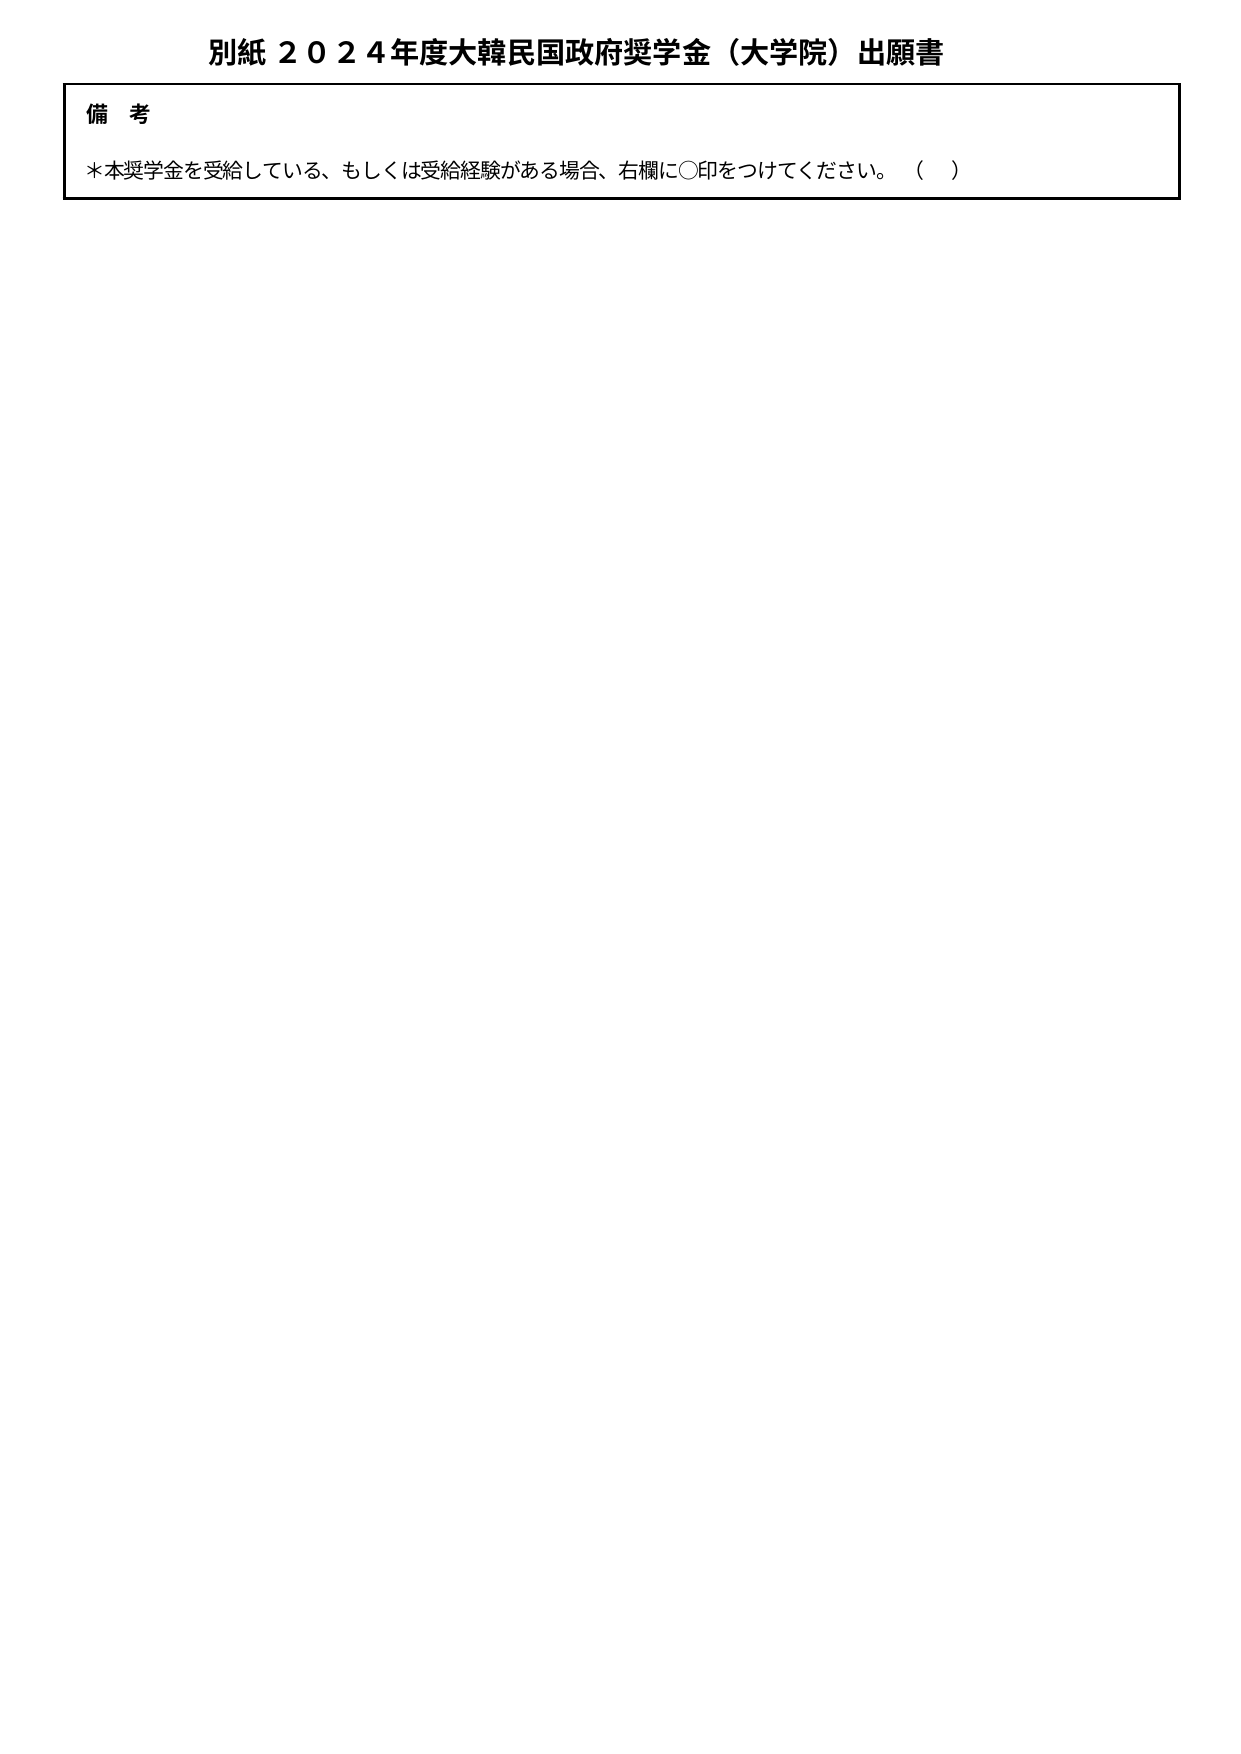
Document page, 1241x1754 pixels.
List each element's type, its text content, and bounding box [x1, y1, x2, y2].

table_cell 備 考 ＊本奨学金を受給している、もしくは受給経験がある場合、右欄に○印をつけてください。 （ ） [66, 85, 1178, 197]
